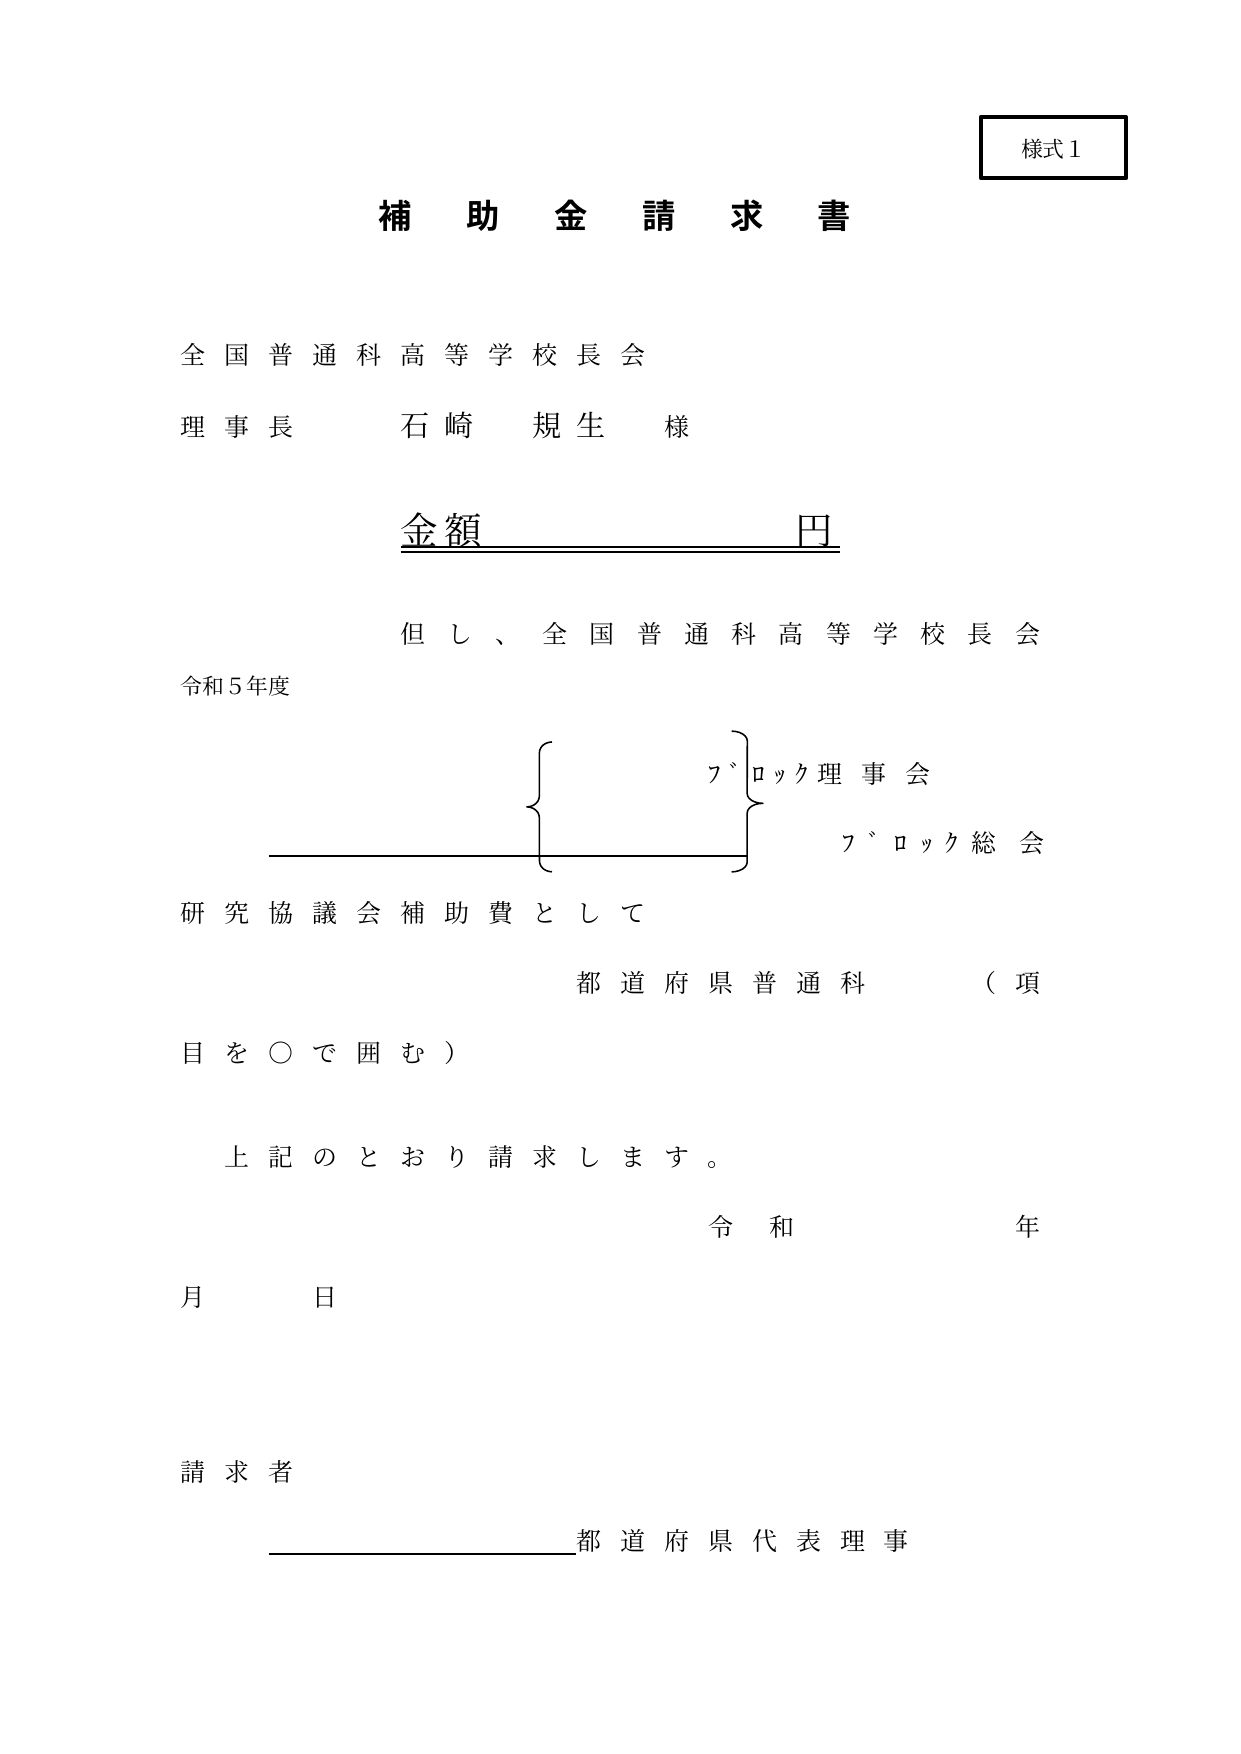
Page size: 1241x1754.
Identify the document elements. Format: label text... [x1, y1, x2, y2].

text 但し、全国普通科高等学校長会 令和５年度 [181, 598, 1060, 702]
text 全国普通科高等学校長会 [181, 319, 1060, 388]
text 都道府県普通科 （項目を○で囲む） [181, 947, 1060, 1086]
text 理事長 石崎 規生 様 [181, 388, 1060, 458]
text 上記のとおり請求します。 [181, 1121, 1060, 1191]
text ﾌﾞﾛｯｸ理事会 [748, 737, 1060, 807]
text 令和 年 月 日 [181, 1191, 1060, 1331]
text 都道府県代表理事 [181, 1505, 1060, 1575]
text ﾌﾞﾛｯｸ理事会 [181, 737, 754, 807]
text 補 助 金 請 求 書 [181, 179, 1060, 249]
text 請求者 [181, 1435, 1060, 1505]
text ﾌﾞﾛｯｸ総会 研究協議会補助費として [181, 807, 1060, 947]
text 金額 円 [181, 493, 1060, 563]
